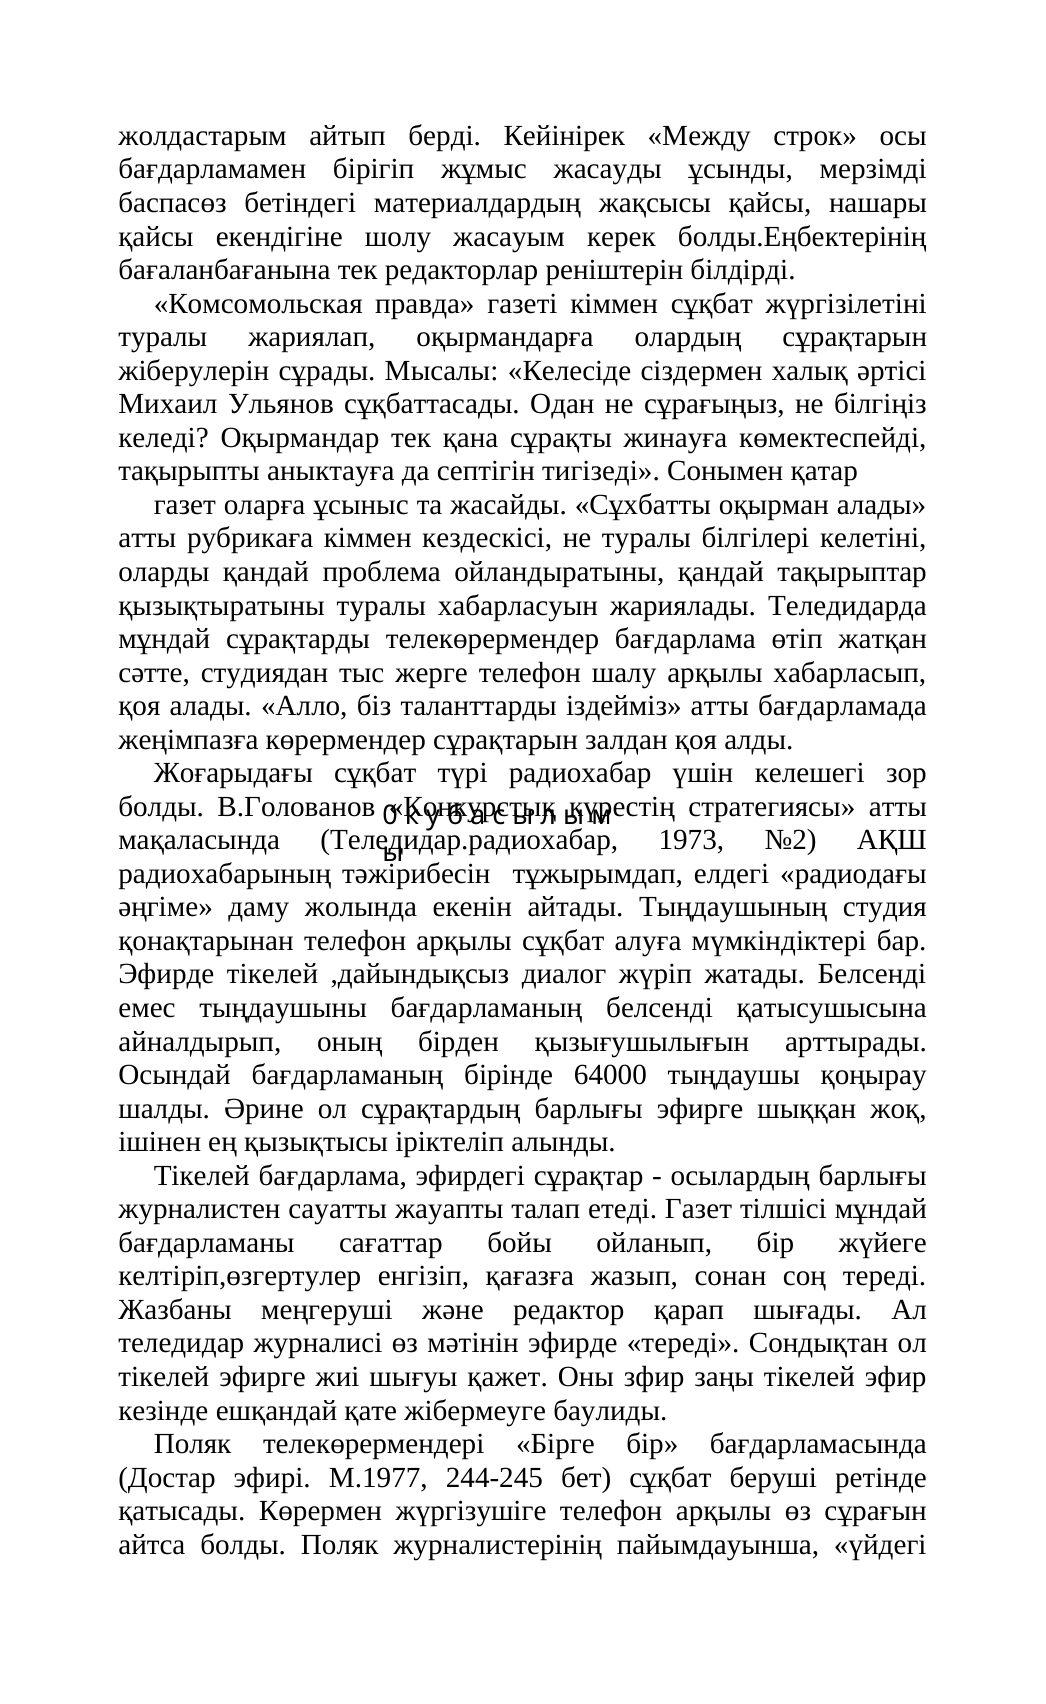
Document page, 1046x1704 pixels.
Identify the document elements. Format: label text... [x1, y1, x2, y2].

text Жоғарыдағы сұқбат түрі радиохабар үшін келешегі зор болды. В.Голованов «Конкурстық күрестің стратегиясы» атты мақаласында (Теледидар.радиохабар, 1973, №2) АҚШ радиохабарының тәжірибесін тұжырымдап, елдегі «радиодағы әңгіме» даму жолында екенін айтады. Тыңдаушының студия қонақтарынан телефон арқылы сұқбат алуға мүмкіндіктері бар. Эфирде тікелей ,дайындықсыз диалог жүріп жатады. Белсенді емес тыңдаушыны бағдарламаның белсенді қатысушысына айналдырып, оның бірден қызығушылығын арттырады. Осындай бағдарламаның бірінде 64000 тыңдаушы қоңырау шалды. Әрине ол сұрақтардың барлығы эфирге шыққан жоқ, ішінен ең қызықтысы іріктеліп алынды. [118, 755, 927, 1158]
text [118, 1426, 927, 1560]
text газет оларға ұсыныс та жасайды. «Сұхбатты оқырман алады» атты рубрикаға кіммен кездескісі, не туралы білгілері келетіні, оларды қандай проблема ойландыратыны, қандай тақырыптар қызықтыратыны туралы хабарласуын жариялады. Теледидарда мұндай сұрақтарды телекөрермендер бағдарлама өтіп жатқан сәтте, студиядан тыс жерге телефон шалу арқылы хабарласып, қоя алады. «Алло, біз таланттарды іздейміз» атты бағдарламада жеңімпазға көрермендер сұрақтарын залдан қоя алды. [118, 487, 927, 755]
text Тікелей бағдарлама, эфирдегі сұрақтар - осылардың барлығы журналистен сауатты жауапты талап етеді. Газет тілшісі мұндай бағдарламаны сағаттар бойы ойланып, бір жүйеге келтіріп,өзгертулер енгізіп, қағазға жазып, сонан соң тереді. Жазбаны меңгеруші және редактор қарап шығады. Ал теледидар журналисі өз мәтінін эфирде «тереді». Сондықтан ол тікелей эфирге жиі шығуы қажет. Оны зфир заңы тікелей эфир кезінде ешқандай қате жібермеуге баулиды. [118, 1158, 927, 1426]
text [118, 118, 927, 286]
text «Комсомольская правда» газеті кіммен сұқбат жүргізілетіні туралы жариялап, оқырмандарға олардың сұрақтарын жіберулерін сұрады. Мысалы: «Келесіде сіздермен халық әртісі Михаил Ульянов сұқбаттасады. Одан не сұрағыңыз, не білгіңіз келеді? Оқырмандар тек қана сұрақты жинауға көмектеспейді, тақырыпты аныктауға да септігін тигізеді». Сонымен қатар [118, 286, 927, 487]
